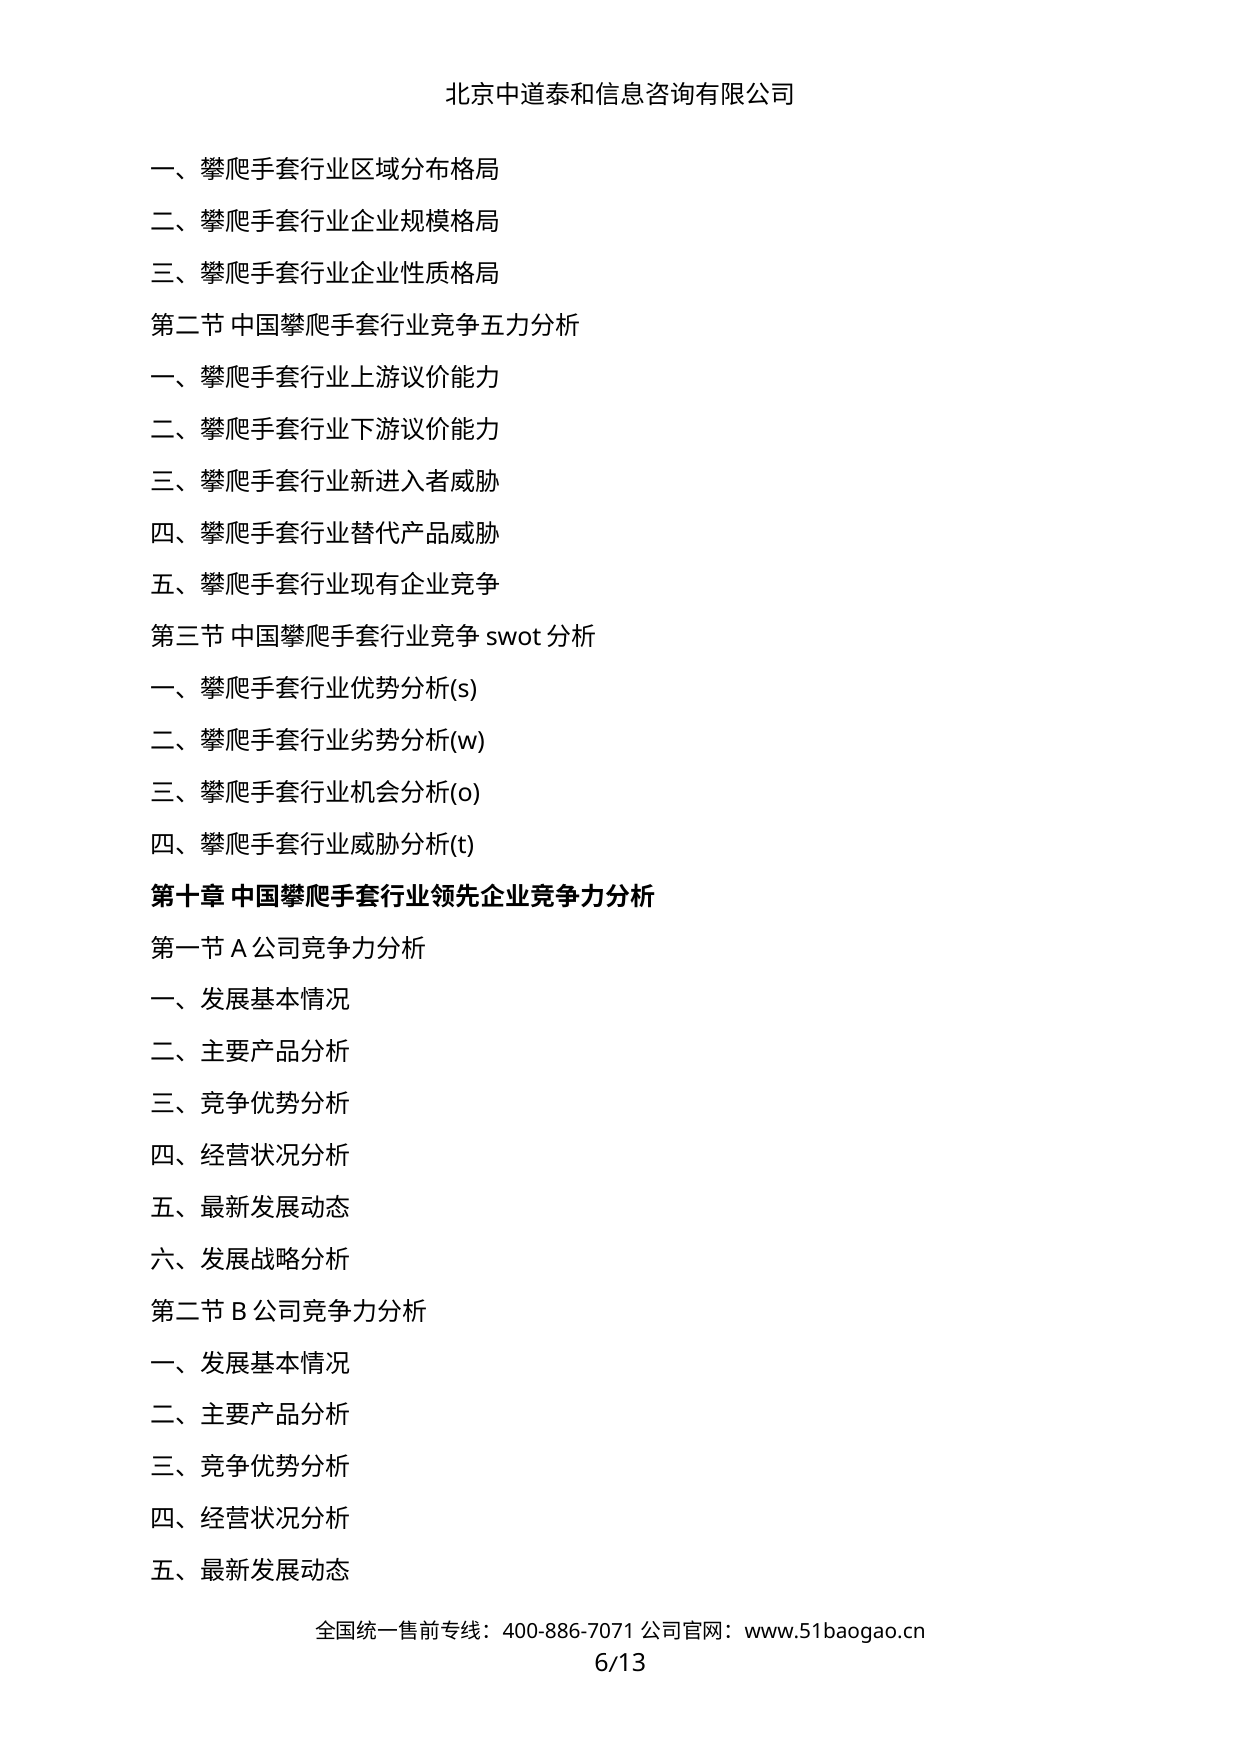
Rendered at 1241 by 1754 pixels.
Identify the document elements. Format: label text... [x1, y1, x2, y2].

text 五、攀爬手套行业现有企业竞争 [150, 565, 1090, 601]
text 一、攀爬手套行业上游议价能力 [150, 357, 1090, 394]
text 三、竞争优势分析 [150, 1084, 1090, 1120]
text 二、主要产品分析 [150, 1395, 1090, 1431]
text 一、发展基本情况 [150, 980, 1090, 1016]
text 第三节 中国攀爬手套行业竞争swot分析 [150, 617, 1090, 653]
text 一、攀爬手套行业区域分布格局 [150, 150, 1090, 186]
text 二、主要产品分析 [150, 1032, 1090, 1068]
text 第十章 中国攀爬手套行业领先企业竞争力分析 [150, 876, 1090, 912]
text 三、攀爬手套行业企业性质格局 [150, 254, 1090, 290]
text 五、最新发展动态 [150, 1187, 1090, 1224]
text 一、发展基本情况 [150, 1343, 1090, 1379]
text 五、最新发展动态 [150, 1551, 1090, 1587]
text 三、攀爬手套行业机会分析(o) [150, 772, 1090, 809]
text 第二节 B公司竞争力分析 [150, 1291, 1090, 1327]
text 一、攀爬手套行业优势分析(s) [150, 669, 1090, 705]
text 四、经营状况分析 [150, 1136, 1090, 1172]
text 六、发展战略分析 [150, 1239, 1090, 1276]
text 二、攀爬手套行业下游议价能力 [150, 409, 1090, 446]
text 第一节 A公司竞争力分析 [150, 928, 1090, 964]
text 四、攀爬手套行业威胁分析(t) [150, 824, 1090, 861]
text 四、经营状况分析 [150, 1499, 1090, 1535]
text 二、攀爬手套行业劣势分析(w) [150, 721, 1090, 757]
text 二、攀爬手套行业企业规模格局 [150, 202, 1090, 238]
text 三、竞争优势分析 [150, 1447, 1090, 1483]
text 四、攀爬手套行业替代产品威胁 [150, 513, 1090, 549]
text 三、攀爬手套行业新进入者威胁 [150, 461, 1090, 497]
text 第二节 中国攀爬手套行业竞争五力分析 [150, 306, 1090, 342]
